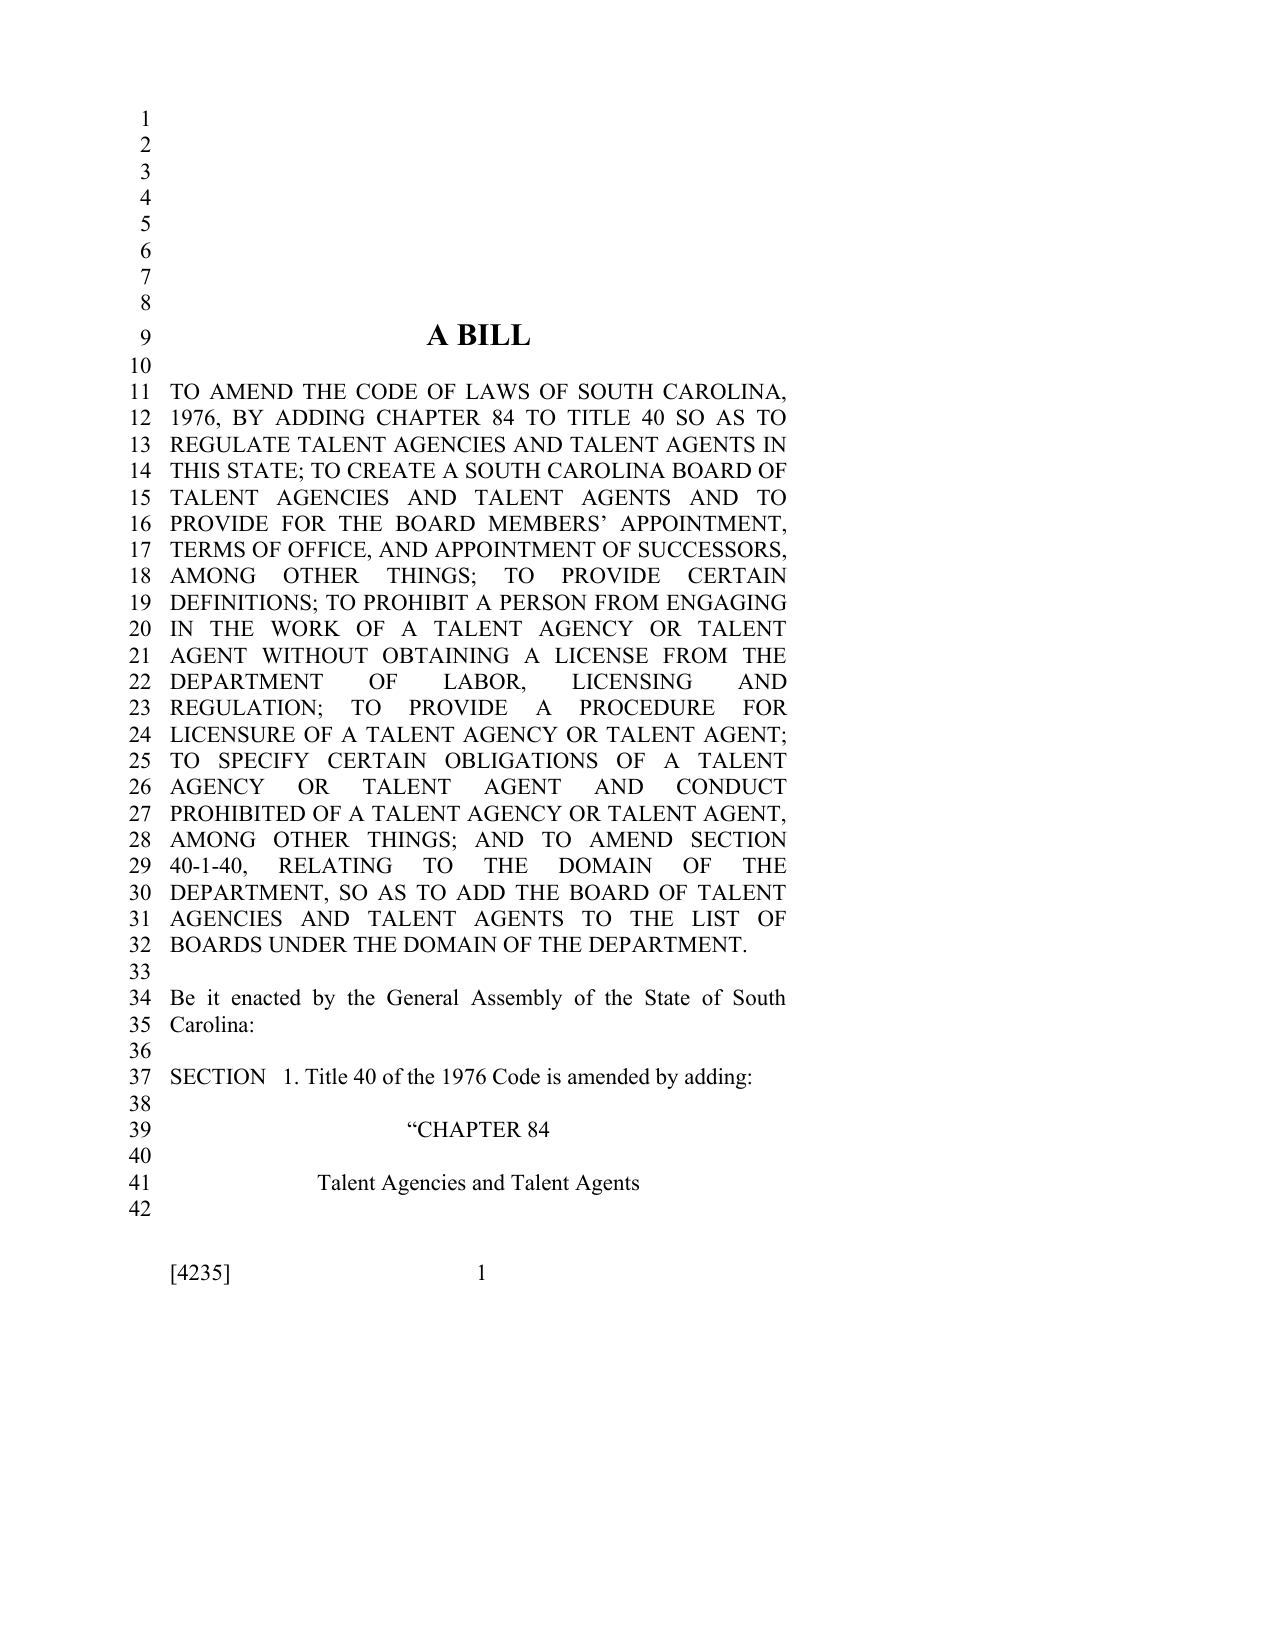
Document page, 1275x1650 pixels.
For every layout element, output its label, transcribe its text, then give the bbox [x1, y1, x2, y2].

text SECTION 1. Title 40 of the 1976 Code is amended by adding: [169, 1063, 787, 1090]
text Talent Agencies and Talent Agents [169, 1169, 787, 1195]
text Be it enacted by the General Assembly of the State of South Carolina: [169, 984, 787, 1037]
text TO AMEND THE CODE OF LAWS OF SOUTH CAROLINA, 1976, BY ADDING CHAPTER 84 TO TITLE 40 SO AS TO REGULATE TALENT AGENCIES AND TALENT AGENTS IN THIS STATE; TO CREATE A SOUTH CAROLINA BOARD OF TALENT AGENCIES AND TALENT AGENTS AND TO PROVIDE FOR THE BOARD MEMBERS’ APPOINTMENT, TERMS OF OFFICE, AND APPOINTMENT OF SUCCESSORS, AMONG OTHER THINGS; TO PROVIDE CERTAIN DEFINITIONS; TO PROHIBIT A PERSON FROM ENGAGING IN THE WORK OF A TALENT AGENCY OR TALENT AGENT WITHOUT OBTAINING A LICENSE FROM THE DEPARTMENT OF LABOR, LICENSING AND REGULATION; TO PROVIDE A PROCEDURE FOR LICENSURE OF A TALENT AGENCY OR TALENT AGENT; TO SPECIFY CERTAIN OBLIGATIONS OF A TALENT AGENCY OR TALENT AGENT AND CONDUCT PROHIBITED OF A TALENT AGENCY OR TALENT AGENT, AMONG OTHER THINGS; AND TO AMEND SECTION 40-1-40, RELATING TO THE DOMAIN OF THE DEPARTMENT, SO AS TO ADD THE BOARD OF TALENT AGENCIES AND TALENT AGENTS TO THE LIST OF BOARDS UNDER THE DOMAIN OF THE DEPARTMENT. [169, 378, 787, 958]
text “CHAPTER 84 [169, 1116, 787, 1142]
text A BILL [169, 316, 787, 352]
